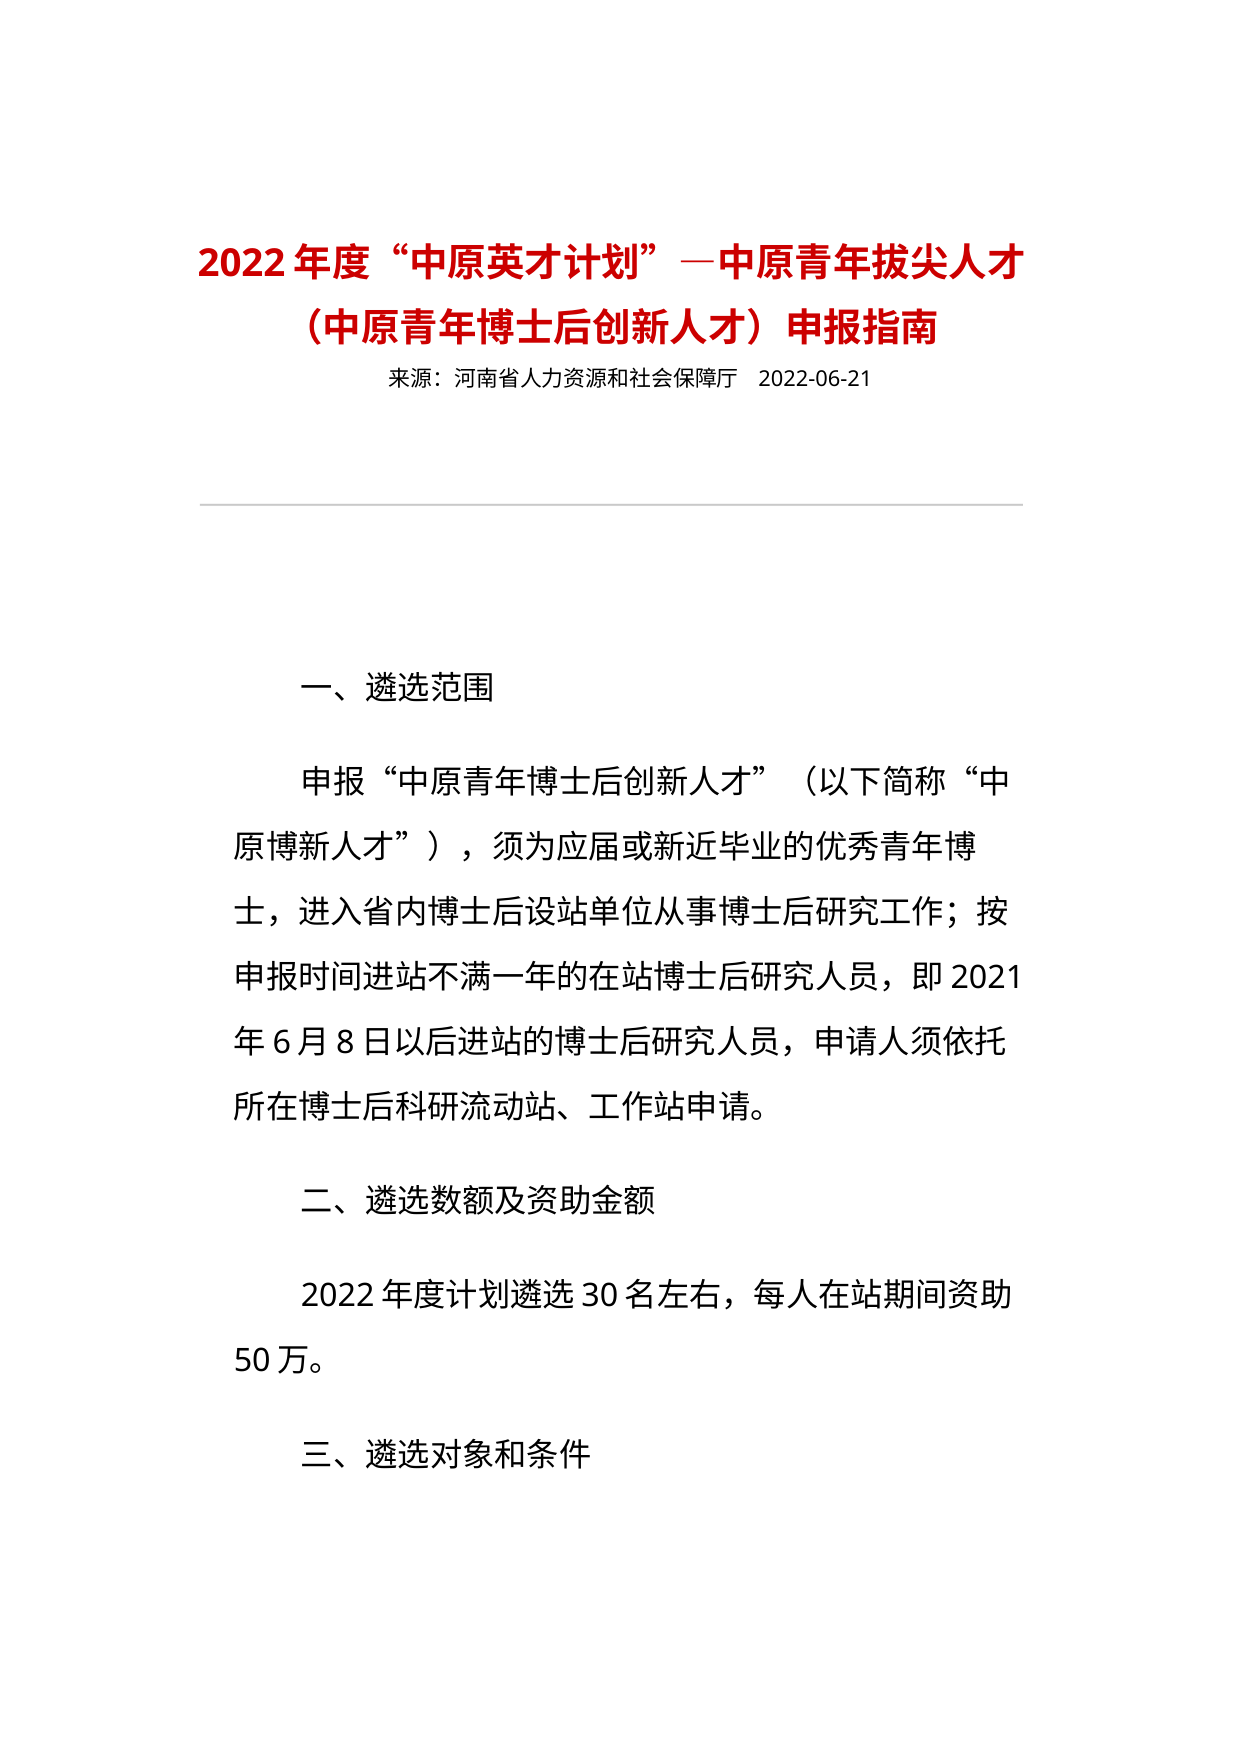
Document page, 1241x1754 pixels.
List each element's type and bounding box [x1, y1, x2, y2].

table_header [188, 162, 1035, 1513]
picture [199, 493, 1023, 519]
